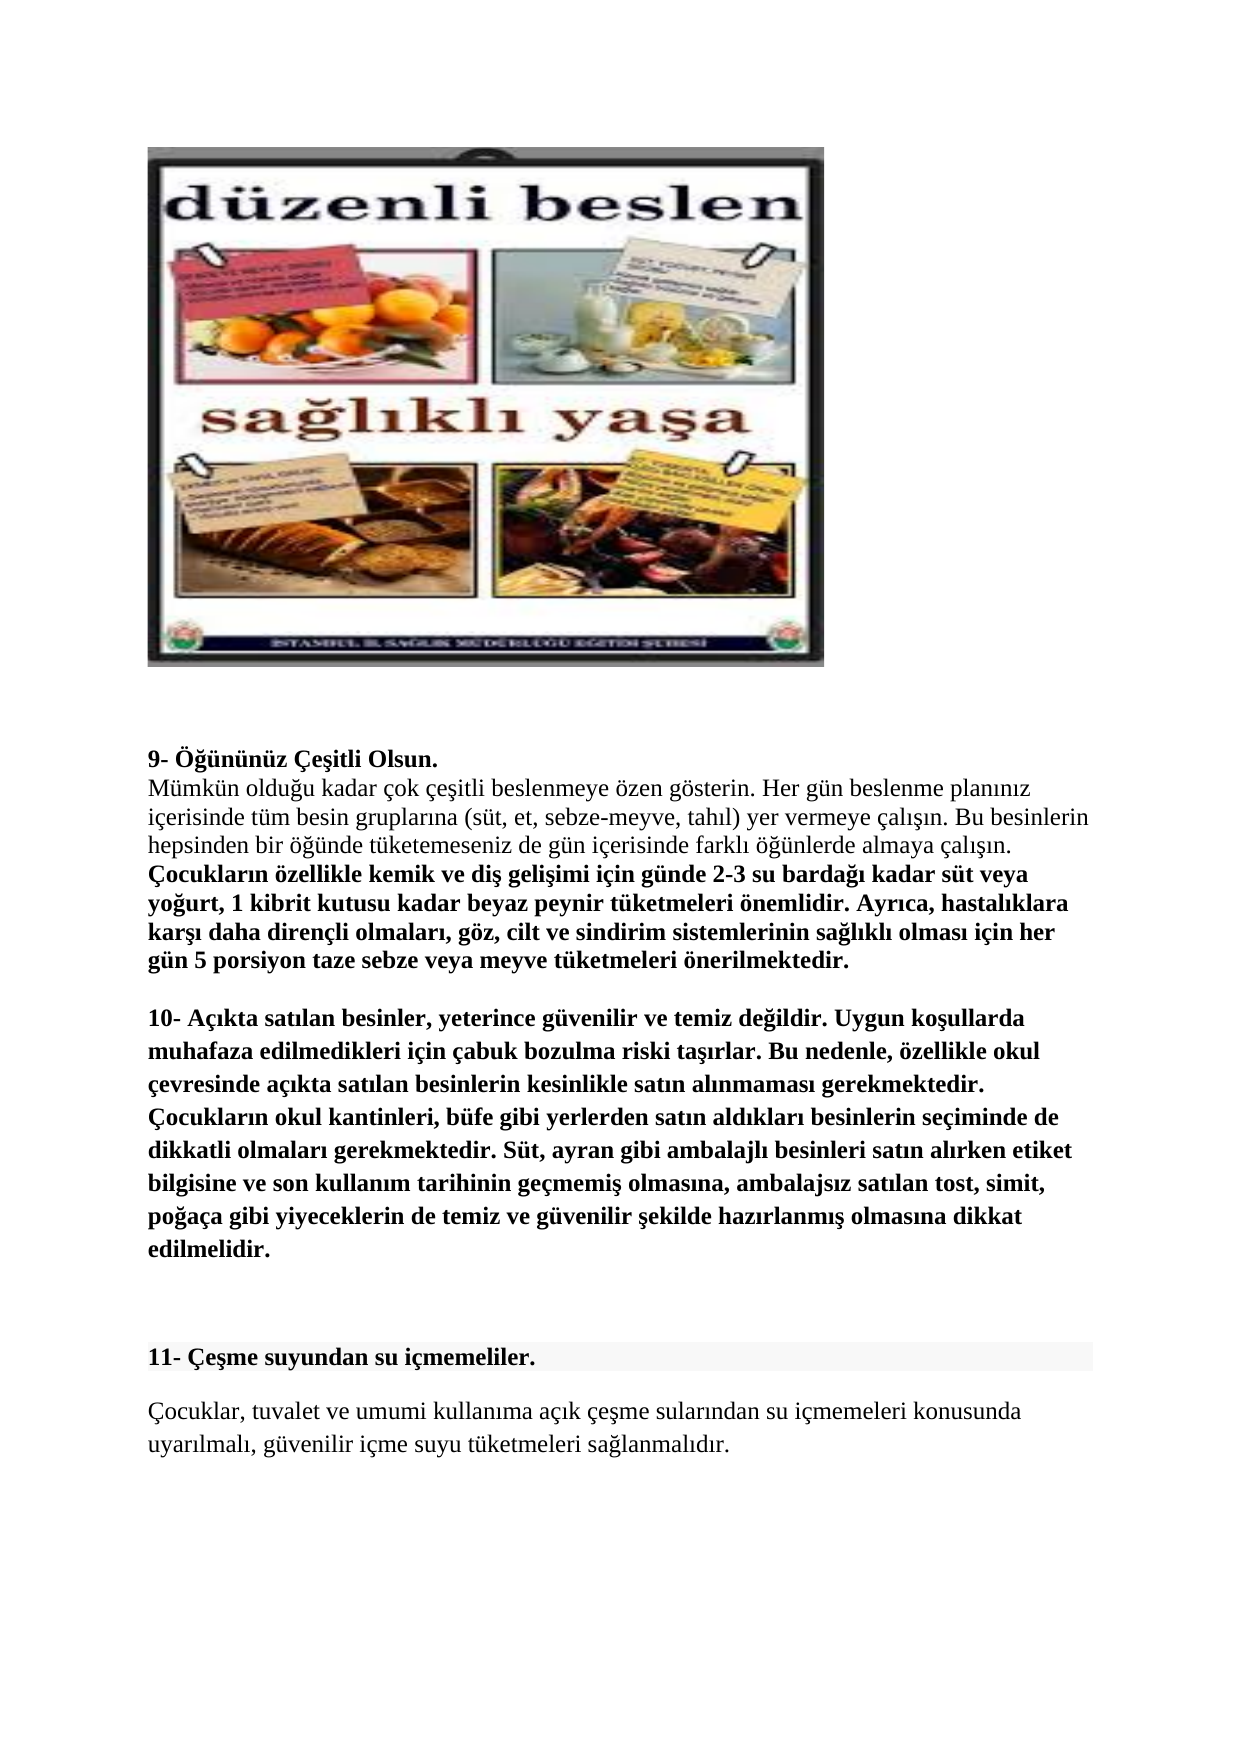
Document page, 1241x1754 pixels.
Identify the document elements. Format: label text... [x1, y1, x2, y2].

text 9- Öğününüz Çeşitli Olsun. Mümkün olduğu kadar çok çeşitli beslenmeye özen gösterin. Her gün beslenme planınız içerisinde tüm besin gruplarına (süt, et, sebze-meyve, tahıl) yer vermeye çalışın. Bu besinlerin hepsinden bir öğünde tüketemeseniz de gün içerisinde farklı öğünlerde almaya çalışın. Çocukların özellikle kemik ve diş gelişimi için günde 2-3 su bardağı kadar süt veya yoğurt, 1 kibrit kutusu kadar beyaz peynir tüketmeleri önemlidir. Ayrıca, hastalıklara karşı daha dirençli olmaları, göz, cilt ve sindirim sistemlerinin sağlıklı olması için her gün 5 porsiyon taze sebze veya meyve tüketmeleri önerilmektedir. [148, 744, 1093, 1003]
picture [147, 147, 825, 667]
text Çocuklar, tuvalet ve umumi kullanıma açık çeşme sularından su içmemeleri konusunda uyarılmalı, güvenilir içme suyu tüketmeleri sağlanmalıdır. [148, 1396, 1093, 1490]
text 10- Açıkta satılan besinler, yeterince güvenilir ve temiz değildir. Uygun koşullarda muhafaza edilmedikleri için çabuk bozulma riski taşırlar. Bu nedenle, özellikle okul çevresinde açıkta satılan besinlerin kesinlikle satın alınmaması gerekmektedir. Çocukların okul kantinleri, büfe gibi yerlerden satın aldıkları besinlerin seçiminde de dikkatli olmaları gerekmektedir. Süt, ayran gibi ambalajlı besinleri satın alırken etiket bilgisine ve son kullanım tarihinin geçmemiş olmasına, ambalajsız satılan tost, simit, poğaça gibi yiyeceklerin de temiz ve güvenilir şekilde hazırlanmış olmasına dikkat edilmelidir. [148, 1003, 1093, 1263]
text 11- Çeşme suyundan su içmemeliler. [148, 1342, 1093, 1371]
